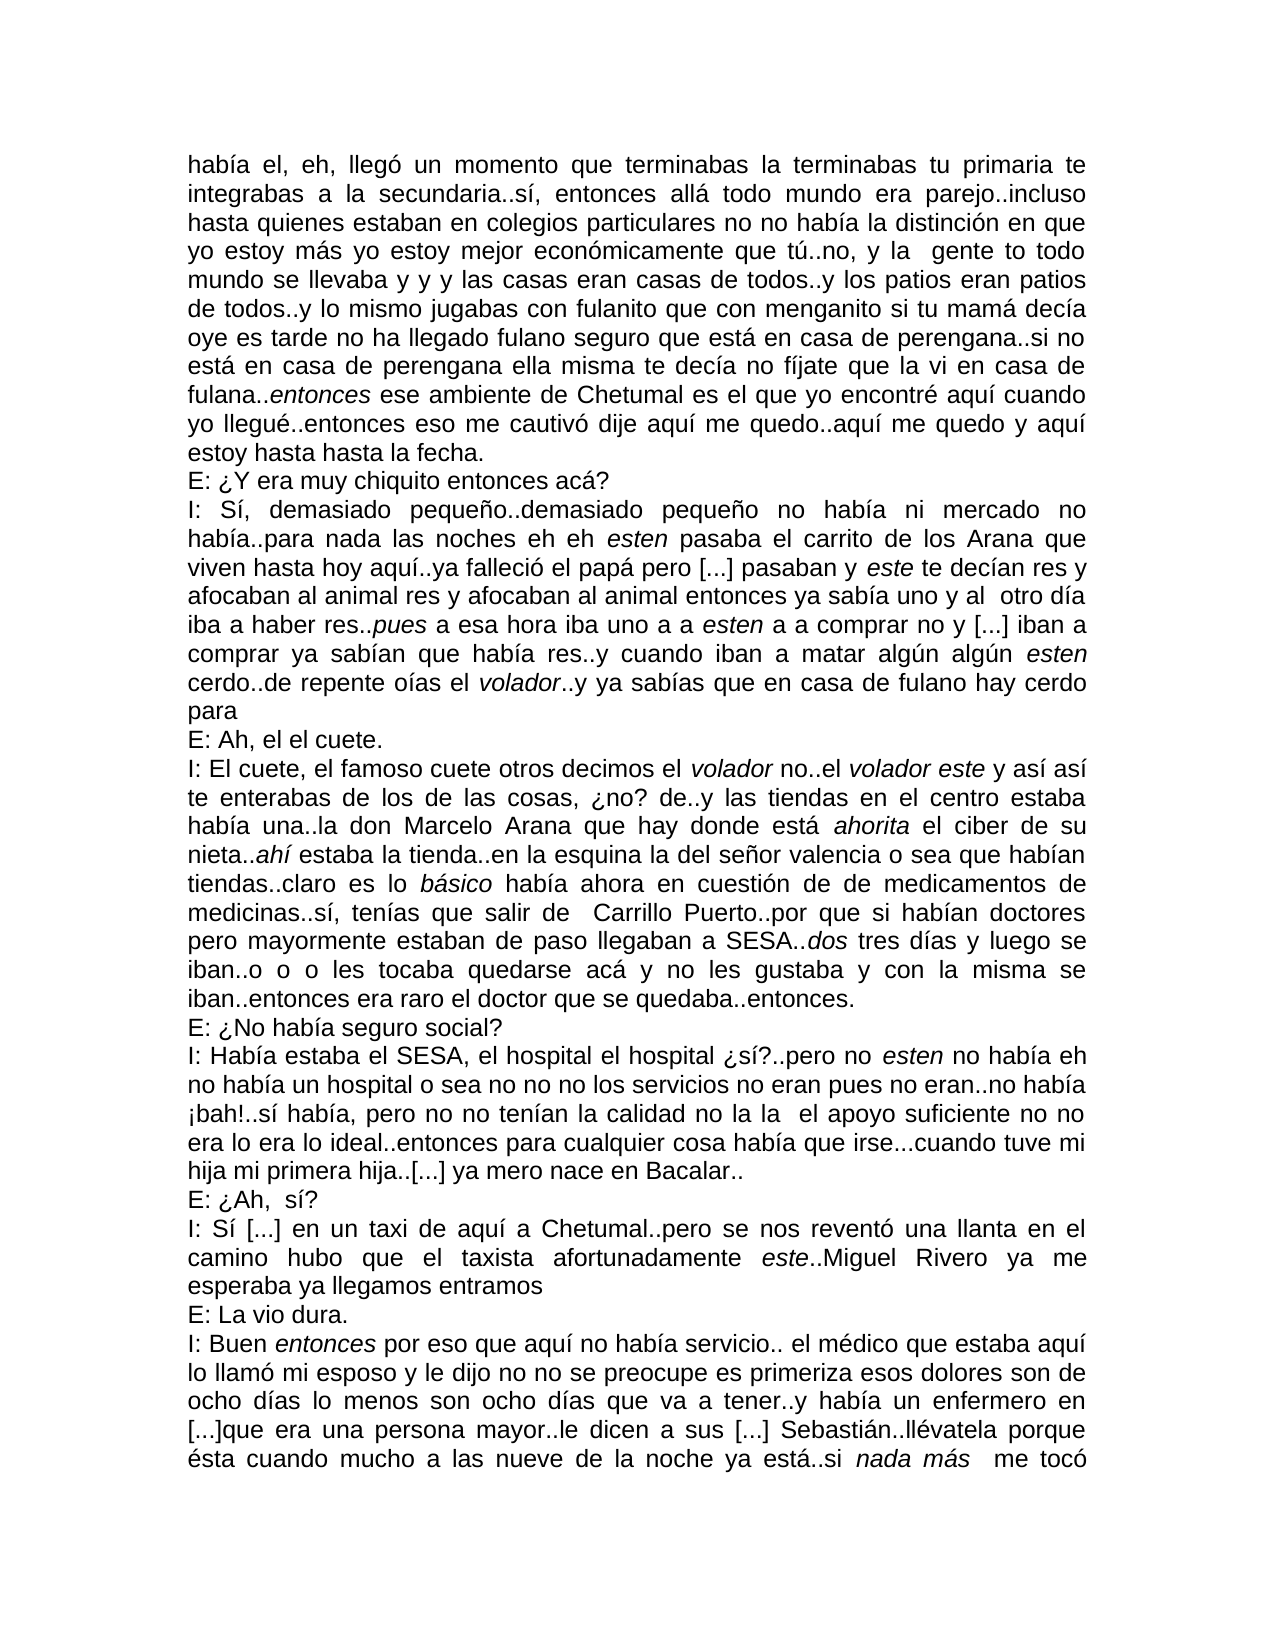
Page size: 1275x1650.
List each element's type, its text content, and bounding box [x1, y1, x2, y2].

text I: Había estaba el SESA, el hospital el hospital ¿sí?..pero no esten no había eh no había un hospital o sea no no no los servicios no eran pues no eran..no había ¡bah!..sí había, pero no no tenían la calidad no la la el apoyo suficiente no no era lo era lo ideal..entonces para cualquier cosa había que irse...cuando tuve mi hija mi primera hija..[...] ya mero nace en Bacalar.. [187, 1041, 1087, 1185]
text E: ¿Ah, sí? [187, 1185, 1087, 1214]
text I: El cuete, el famoso cuete otros decimos el volador no..el volador este y así así te enterabas de los de las cosas, ¿no? de..y las tiendas en el centro estaba había una..la don Marcelo Arana que hay donde está ahorita el ciber de su nieta..ahí estaba la tienda..en la esquina la del señor valencia o sea que habían tiendas..claro es lo básico había ahora en cuestión de de medicamentos de medicinas..sí, tenías que salir de Carrillo Puerto..por que si habían doctores pero mayormente estaban de paso llegaban a SESA..dos tres días y luego se iban..o o o les tocaba quedarse acá y no les gustaba y con la misma se iban..entonces era raro el doctor que se quedaba..entonces. [187, 754, 1087, 1012]
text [187, 150, 1087, 466]
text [187, 1329, 1087, 1472]
text I: Sí [...] en un taxi de aquí a Chetumal..pero se nos reventó una llanta en el camino hubo que el taxista afortunadamente este..Miguel Rivero ya me esperaba ya llegamos entramos [187, 1214, 1087, 1300]
text E: ¿No había seguro social? [187, 1012, 1087, 1041]
text E: ¿Y era muy chiquito entonces acá? [187, 466, 1087, 495]
text E: La vio dura. [187, 1300, 1087, 1329]
text E: Ah, el el cuete. [187, 725, 1087, 754]
text I: Sí, demasiado pequeño..demasiado pequeño no había ni mercado no había..para nada las noches eh eh esten pasaba el carrito de los Arana que viven hasta hoy aquí..ya falleció el papá pero [...] pasaban y este te decían res y afocaban al animal res y afocaban al animal entonces ya sabía uno y al otro día iba a haber res..pues a esa hora iba uno a a esten a a comprar no y [...] iban a comprar ya sabían que había res..y cuando iban a matar algún algún esten cerdo..de repente oías el volador..y ya sabías que en casa de fulano hay cerdo para [187, 495, 1087, 725]
